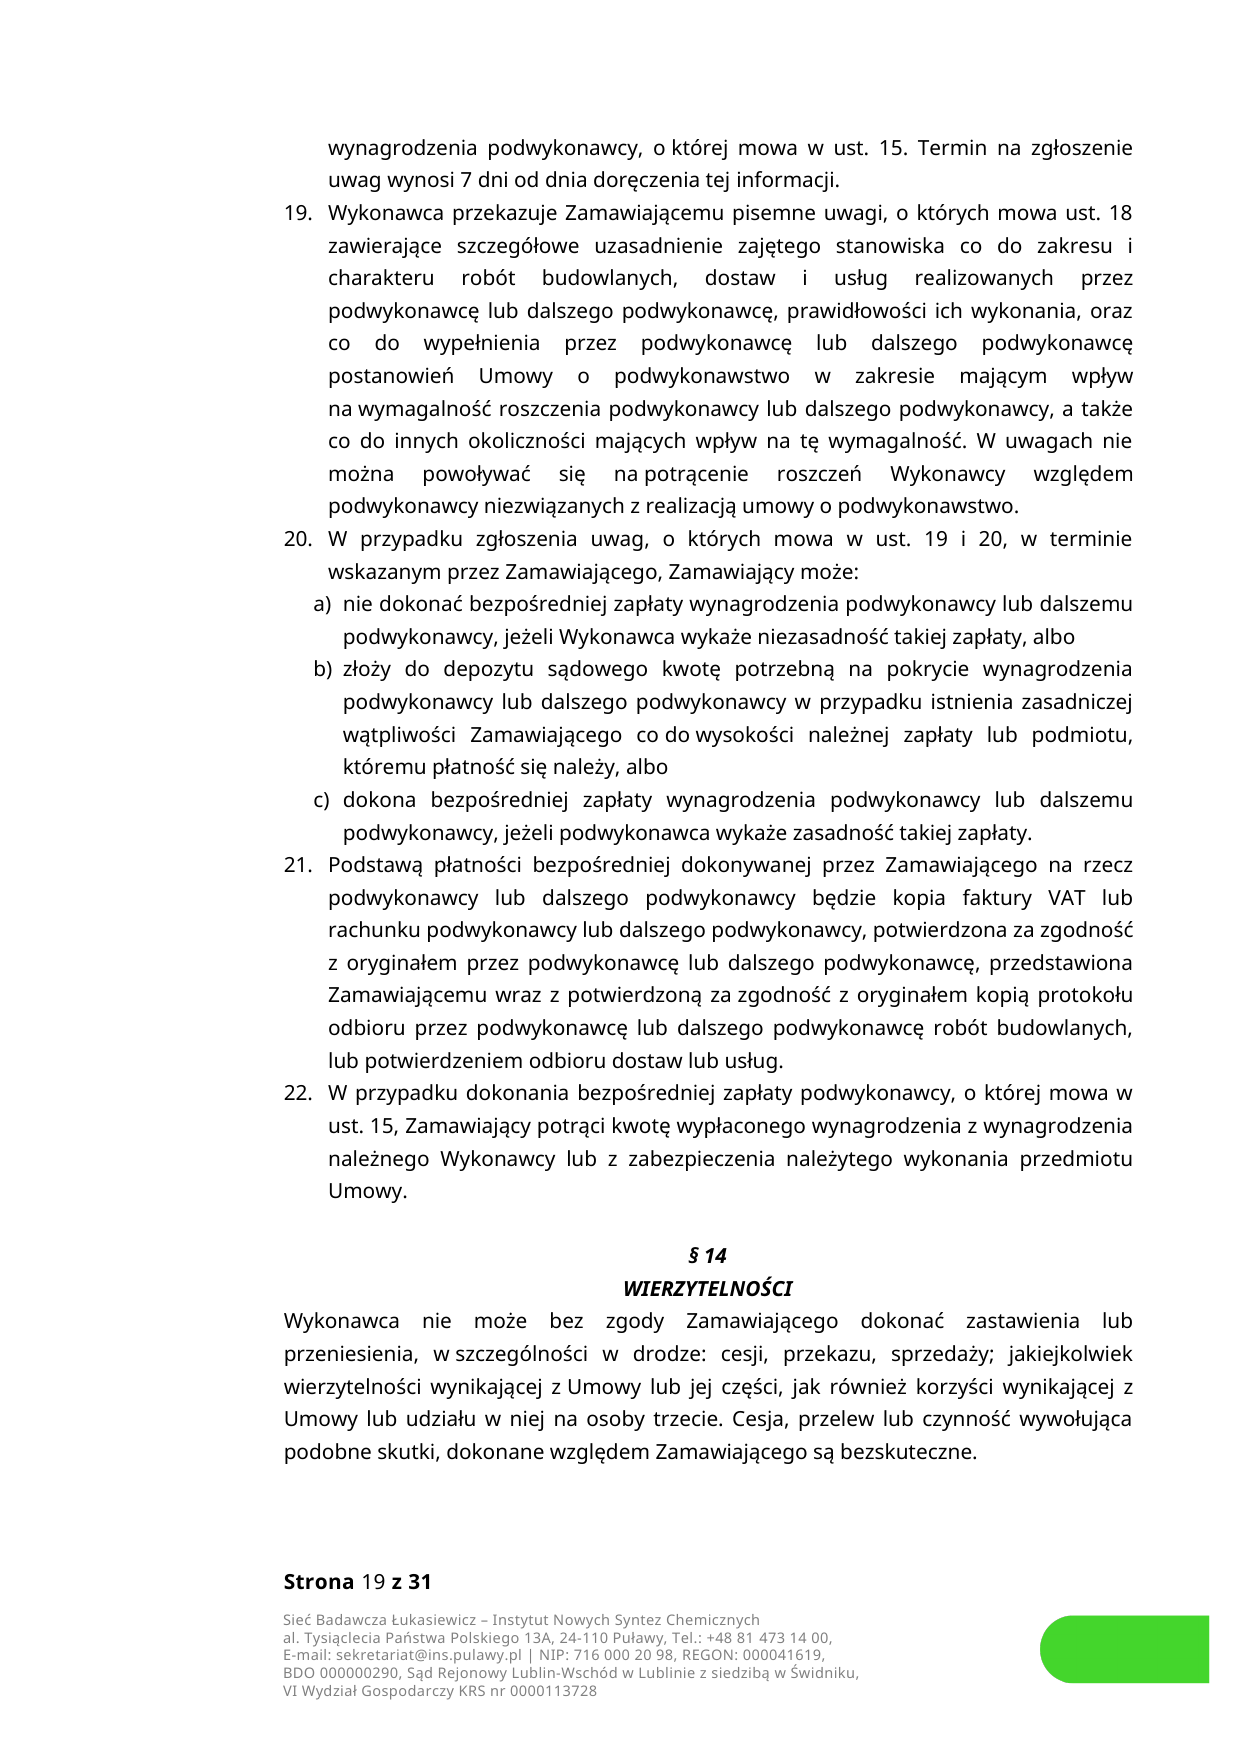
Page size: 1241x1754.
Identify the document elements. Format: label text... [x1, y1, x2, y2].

list złoży do depozytu sądowego kwotę potrzebną na pokrycie wynagrodzenia podwykonawcy lub dalszego podwykonawcy w przypadku istnienia zasadniczej wątpliwości Zamawiającego co do wysokości należnej zapłaty lub podmiotu, któremu płatność się należy, albo [313, 654, 1134, 781]
list Wykonawca przekazuje Zamawiającemu pisemne uwagi, o których mowa ust. 18 zawierające szczegółowe uzasadnienie zajętego stanowiska co do zakresu i charakteru robót budowlanych, dostaw i usług realizowanych przez podwykonawcę lub dalszego podwykonawcę, prawidłowości ich wykonania, oraz co do wypełnienia przez podwykonawcę lub dalszego podwykonawcę postanowień Umowy o podwykonawstwo w zakresie mającym wpływ na wymagalność roszczenia podwykonawcy lub dalszego podwykonawcy, a także co do innych okoliczności mających wpływ na tę wymagalność. W uwagach nie można powoływać się na potrącenie roszczeń Wykonawcy względem podwykonawcy niezwiązanych z realizacją umowy o podwykonawstwo. [283, 198, 1134, 520]
list nie dokonać bezpośredniej zapłaty wynagrodzenia podwykonawcy lub dalszemu podwykonawcy, jeżeli Wykonawca wykaże niezasadność takiej zapłaty, albo [313, 589, 1134, 650]
text § 14 [283, 1241, 1134, 1270]
list Podstawą płatności bezpośredniej dokonywanej przez Zamawiającego na rzecz podwykonawcy lub dalszego podwykonawcy będzie kopia faktury VAT lub rachunku podwykonawcy lub dalszego podwykonawcy, potwierdzona za zgodność z oryginałem przez podwykonawcę lub dalszego podwykonawcę, przedstawiona Zamawiającemu wraz z potwierdzoną za zgodność z oryginałem kopią protokołu odbioru przez podwykonawcę lub dalszego podwykonawcę robót budowlanych, lub potwierdzeniem odbioru dostaw lub usług. [283, 850, 1134, 1074]
text Wykonawca nie może bez zgody Zamawiającego dokonać zastawienia lub przeniesienia, w szczególności w drodze: cesji, przekazu, sprzedaży; jakiejkolwiek wierzytelności wynikającej z Umowy lub jej części, jak również korzyści wynikającej z Umowy lub udziału w niej na osoby trzecie. Cesja, przelew lub czynność wywołująca podobne skutki, dokonane względem Zamawiającego są bezskuteczne. [283, 1307, 1134, 1466]
text WIERZYTELNOŚCI [283, 1274, 1134, 1302]
list dokona bezpośredniej zapłaty wynagrodzenia podwykonawcy lub dalszemu podwykonawcy, jeżeli podwykonawca wykaże zasadność takiej zapłaty. [313, 785, 1134, 846]
picture [1036, 1611, 1239, 1752]
list W przypadku zgłoszenia uwag, o których mowa w ust. 19 i 20, w terminie wskazanym przez Zamawiającego, Zamawiający może: [283, 524, 1134, 585]
list W przypadku dokonania bezpośredniej zapłaty podwykonawcy, o której mowa w ust. 15, Zamawiający potrąci kwotę wypłaconego wynagrodzenia z wynagrodzenia należnego Wykonawcy lub z zabezpieczenia należytego wykonania przedmiotu Umowy. [283, 1078, 1134, 1205]
